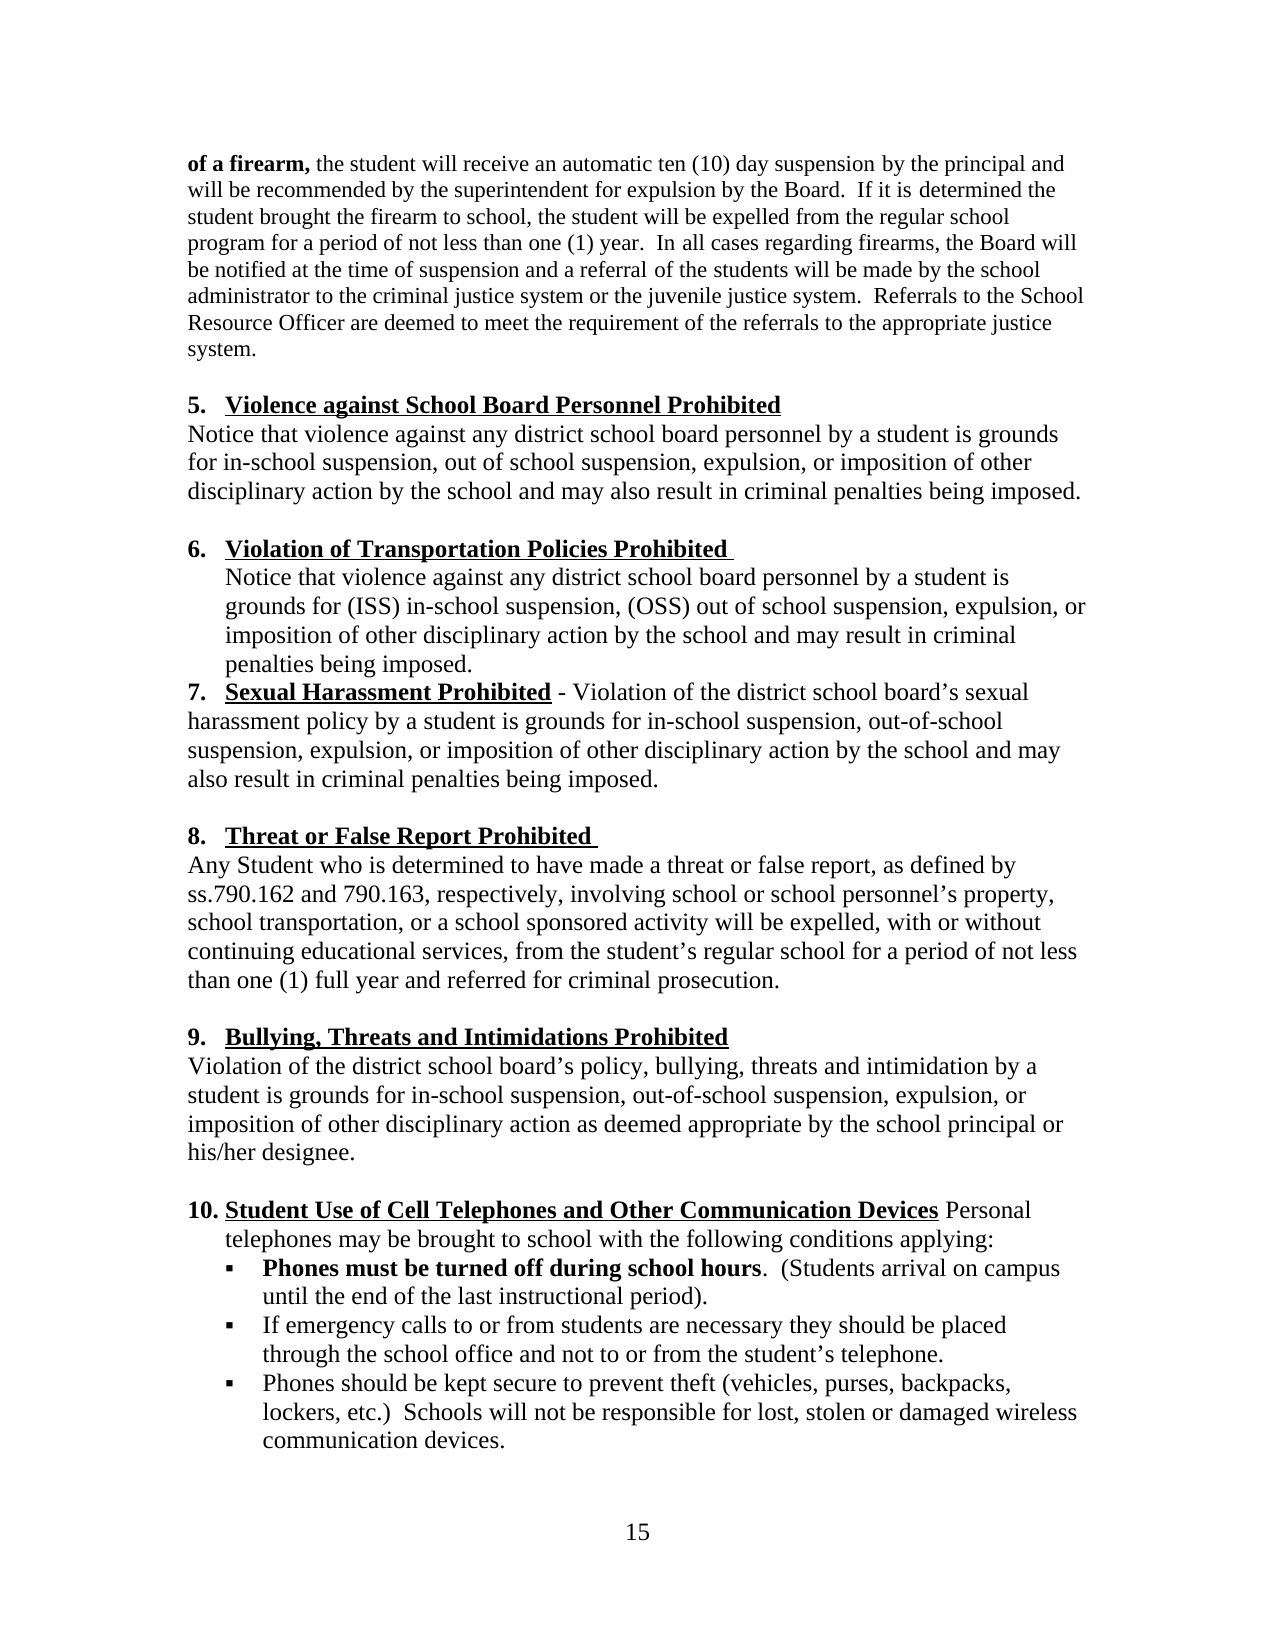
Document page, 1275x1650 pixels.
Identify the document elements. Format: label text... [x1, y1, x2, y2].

text 5. Violence against School Board Personnel Prohibited [187, 390, 1087, 419]
list Phones must be turned off during school hours. (Students arrival on campus until the end of the last instructional period). [225, 1252, 1087, 1310]
text 10. Student Use of Cell Telephones and Other Communication Devices Personal telephones may be brought to school with the following conditions applying: [187, 1195, 1087, 1252]
text Violation of the district school board’s policy, bullying, threats and intimidation by a student is grounds for in-school suspension, out-of-school suspension, expulsion, or imposition of other disciplinary action as deemed appropriate by the school principal or his/her designee. [187, 1051, 1087, 1166]
text 9. Bullying, Threats and Intimidations Prohibited [187, 1022, 1087, 1051]
list If emergency calls to or from students are necessary they should be placed through the school office and not to or from the student’s telephone. [225, 1310, 1087, 1368]
text 8. Threat or False Report Prohibited [187, 821, 1087, 850]
list Phones should be kept secure to prevent theft (vehicles, purses, backpacks, lockers, etc.) Schools will not be responsible for lost, stolen or damaged wireless communication devices. [225, 1368, 1087, 1454]
text Any Student who is determined to have made a threat or false report, as defined by ss.790.162 and 790.163, respectively, involving school or school personnel’s property, school transportation, or a school sponsored activity will be expelled, with or without continuing educational services, from the student’s regular school for a period of not less than one (1) full year and referred for criminal prosecution. [187, 850, 1087, 994]
text 6. Violation of Transportation Policies Prohibited [187, 534, 1087, 562]
text Notice that violence against any district school board personnel by a student is grounds for (ISS) in-school suspension, (OSS) out of school suspension, expulsion, or imposition of other disciplinary action by the school and may result in criminal penalties being imposed. [187, 562, 1087, 677]
text 7. Sexual Harassment Prohibited - Violation of the district school board’s sexual harassment policy by a student is grounds for in-school suspension, out-of-school suspension, expulsion, or imposition of other disciplinary action by the school and may also result in criminal penalties being imposed. [187, 677, 1087, 792]
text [187, 150, 1087, 361]
text Notice that violence against any district school board personnel by a student is grounds for in-school suspension, out of school suspension, expulsion, or imposition of other disciplinary action by the school and may also result in criminal penalties being imposed. [187, 419, 1087, 505]
